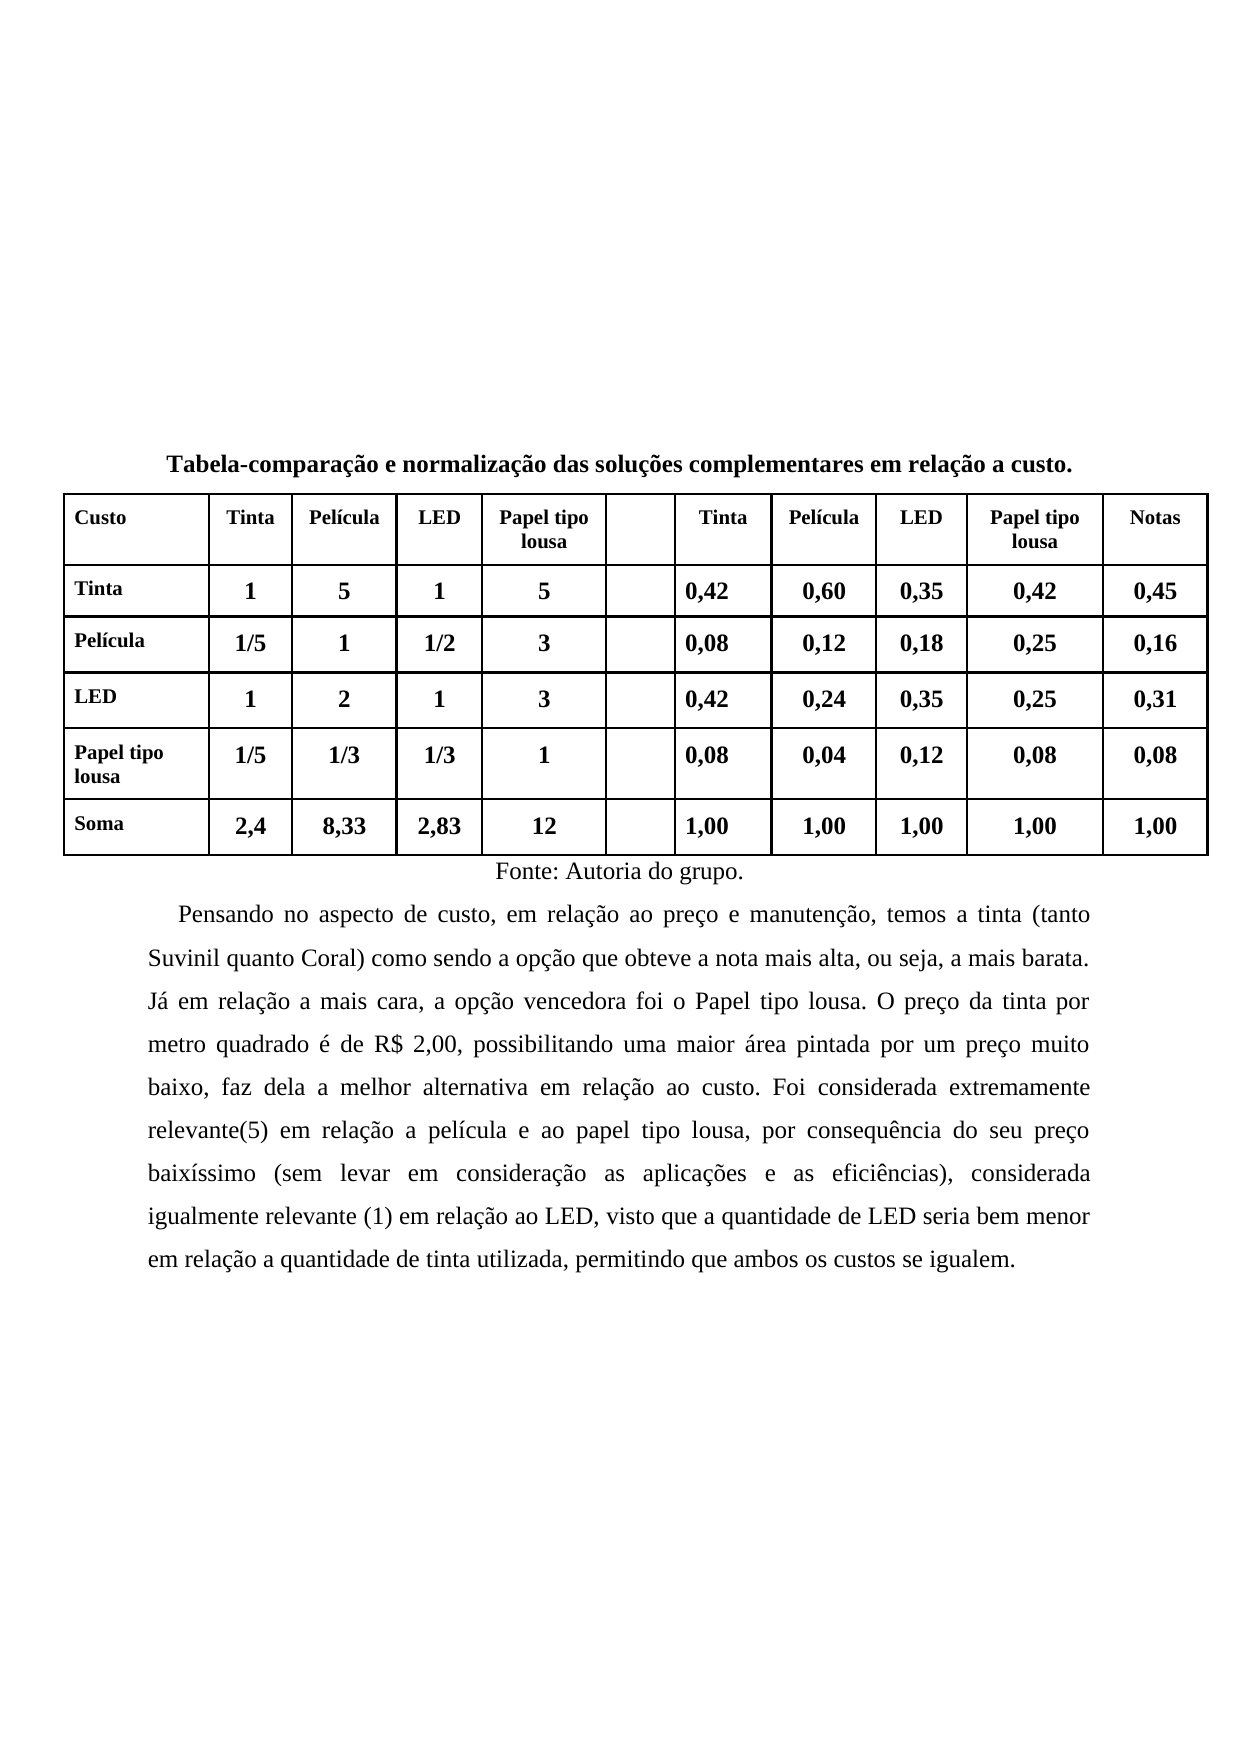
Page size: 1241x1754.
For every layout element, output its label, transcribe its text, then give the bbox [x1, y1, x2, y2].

table_cell [607, 618, 674, 671]
table_cell 1 [398, 674, 481, 727]
table_cell 0,60 [773, 566, 875, 615]
table_header LED [877, 495, 966, 564]
table_cell 0,31 [1104, 674, 1206, 727]
table_cell 0,35 [877, 674, 966, 727]
table_header Película [773, 495, 875, 564]
table_header LED [398, 495, 481, 564]
table_cell 1/2 [398, 618, 481, 671]
table_cell 0,25 [968, 674, 1102, 727]
table_cell Película [65, 618, 208, 671]
table_header Papel tipo lousa [483, 495, 605, 564]
table_cell 0,25 [968, 618, 1102, 671]
table_cell 1/3 [398, 729, 481, 798]
table_cell Tinta [65, 566, 208, 615]
table_cell 1 [483, 729, 605, 798]
table_cell [607, 566, 674, 615]
table_cell [607, 674, 674, 727]
table_header Tinta [676, 495, 770, 564]
table_header Película [293, 495, 395, 564]
table_cell 0,24 [773, 674, 875, 727]
table_cell 1/5 [210, 618, 291, 671]
table_cell 1,00 [773, 800, 875, 854]
table_cell 0,08 [676, 618, 770, 671]
table_cell 0,12 [773, 618, 875, 671]
table_cell 8,33 [293, 800, 395, 854]
table_cell 0,45 [1104, 566, 1206, 615]
table_cell 2,83 [398, 800, 481, 854]
table_cell 0,08 [1104, 729, 1206, 798]
table_cell 1 [210, 674, 291, 727]
table_header [607, 495, 674, 564]
table_cell 0,12 [877, 729, 966, 798]
table_cell 1,00 [877, 800, 966, 854]
table_cell 3 [483, 618, 605, 671]
table_cell 12 [483, 800, 605, 854]
table_cell 1 [293, 618, 395, 671]
table_cell 0,42 [676, 674, 770, 727]
table_cell 0,08 [676, 729, 770, 798]
text Fonte: Autoria do grupo. [148, 856, 1091, 885]
table_cell 1,00 [968, 800, 1102, 854]
table_cell 0,42 [968, 566, 1102, 615]
table_cell 0,35 [877, 566, 966, 615]
table_cell 0,18 [877, 618, 966, 671]
table_cell 1/3 [293, 729, 395, 798]
table_cell 3 [483, 674, 605, 727]
table_header Custo [65, 495, 208, 564]
table_cell [607, 729, 674, 798]
table_cell 1,00 [1104, 800, 1206, 854]
table_cell 2,4 [210, 800, 291, 854]
table_cell Papel tipo lousa [65, 729, 208, 798]
text Pensando no aspecto de custo, em relação ao preço e manutenção, temos a tinta (tanto Suvinil quanto Coral) como sendo a opção que obteve a nota mais alta, ou seja, a mais barata. Já em relação a mais cara, a opção vencedora foi o Papel tipo lousa. O preço da tinta por metro quadrado é de R$ 2,00, possibilitando uma maior área pintada por um preço muito baixo, faz dela a melhor alternativa em relação ao custo. Foi considerada extremamente relevante(5) em relação a película e ao papel tipo lousa, por consequência do seu preço baixíssimo (sem levar em consideração as aplicações e as eficiências), considerada igualmente relevante (1) em relação ao LED, visto que a quantidade de LED seria bem menor em relação a quantidade de tinta utilizada, permitindo que ambos os custos se igualem. [148, 899, 1091, 1273]
table_cell 2 [293, 674, 395, 727]
table_cell 1 [398, 566, 481, 615]
table_cell 5 [483, 566, 605, 615]
table_cell 1/5 [210, 729, 291, 798]
table_cell 0,42 [676, 566, 770, 615]
table_cell 0,08 [968, 729, 1102, 798]
table_cell 0,04 [773, 729, 875, 798]
table_cell 5 [293, 566, 395, 615]
table_cell 0,16 [1104, 618, 1206, 671]
table_cell 1 [210, 566, 291, 615]
table_header Notas [1104, 495, 1206, 564]
table_cell Soma [65, 800, 208, 854]
table_cell LED [65, 674, 208, 727]
text Tabela-comparação e normalização das soluções complementares em relação a custo. [148, 449, 1091, 478]
table_header Papel tipo lousa [968, 495, 1102, 564]
table_header Tinta [210, 495, 291, 564]
table_cell [607, 800, 674, 854]
table_cell 1,00 [676, 800, 770, 854]
